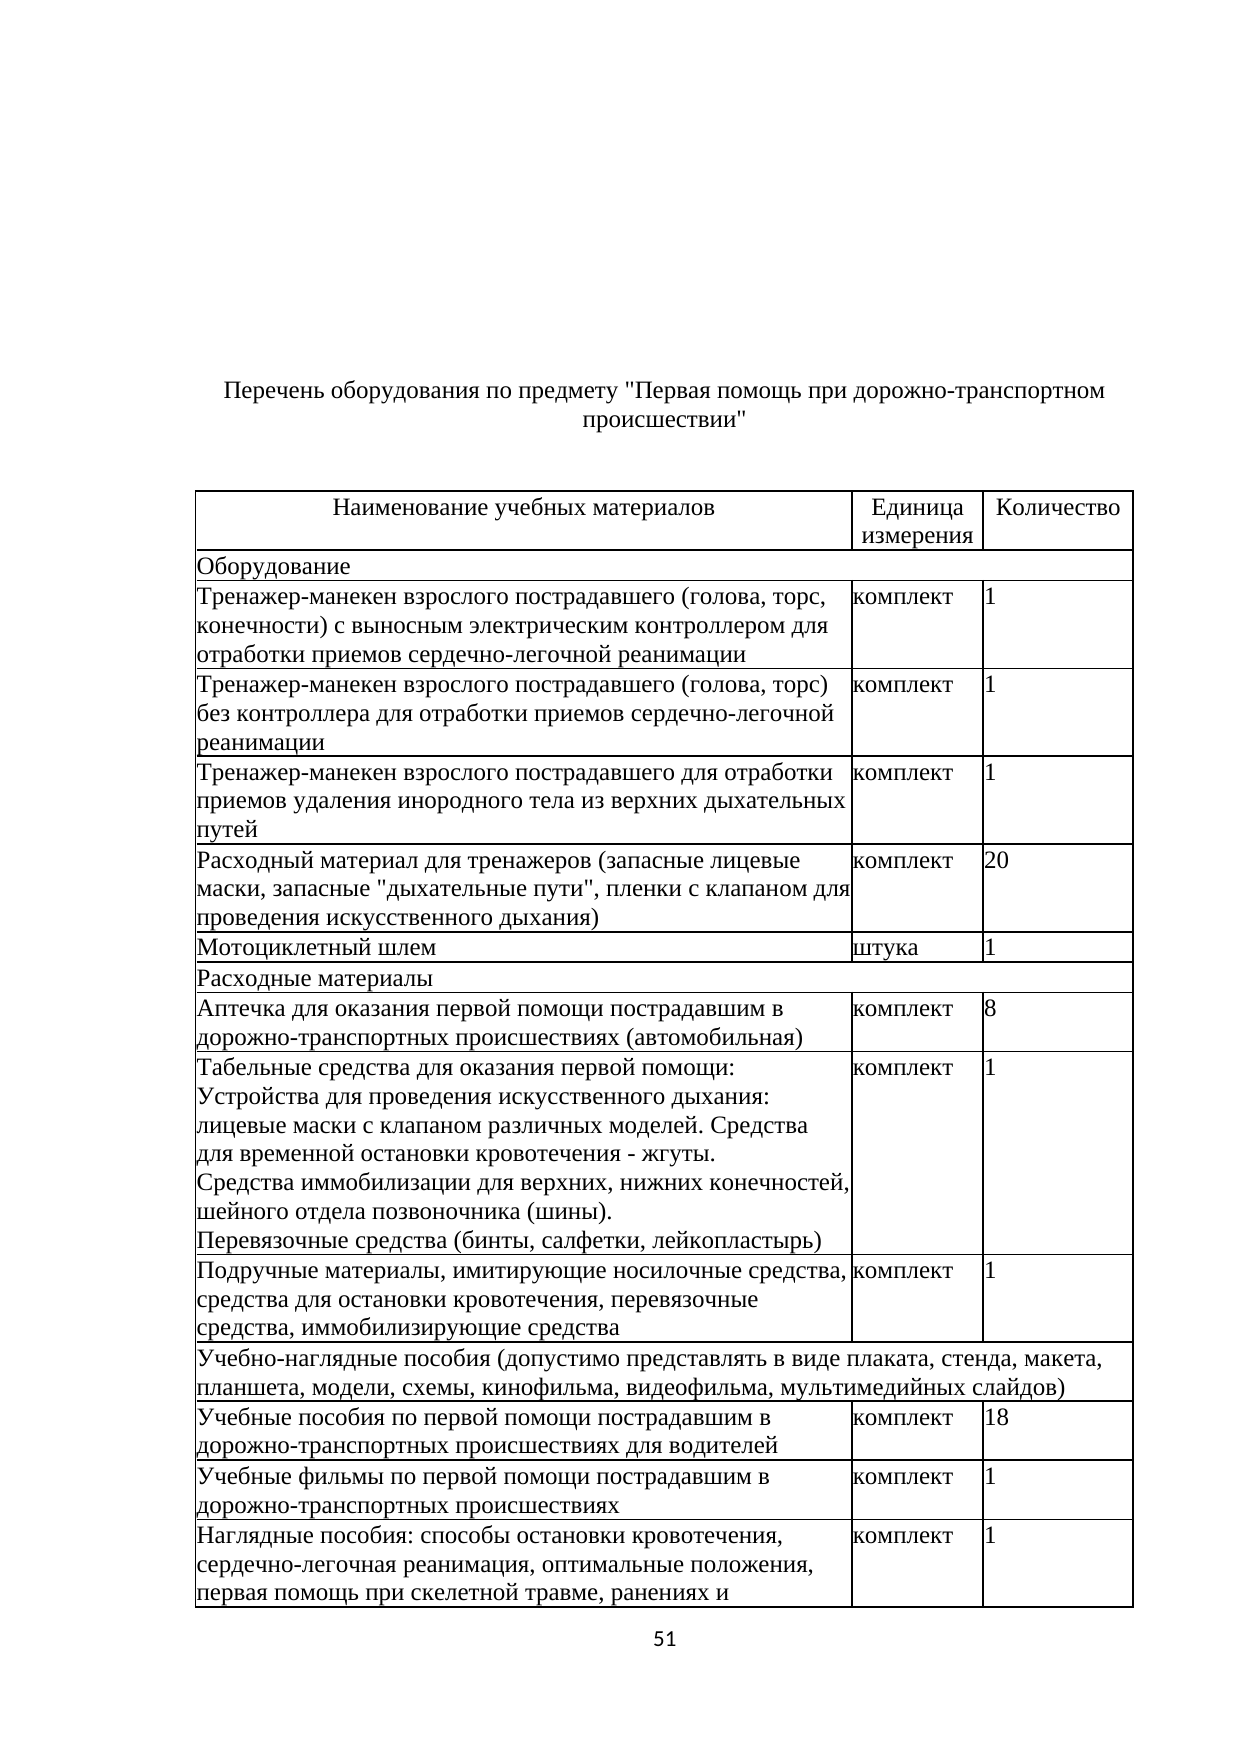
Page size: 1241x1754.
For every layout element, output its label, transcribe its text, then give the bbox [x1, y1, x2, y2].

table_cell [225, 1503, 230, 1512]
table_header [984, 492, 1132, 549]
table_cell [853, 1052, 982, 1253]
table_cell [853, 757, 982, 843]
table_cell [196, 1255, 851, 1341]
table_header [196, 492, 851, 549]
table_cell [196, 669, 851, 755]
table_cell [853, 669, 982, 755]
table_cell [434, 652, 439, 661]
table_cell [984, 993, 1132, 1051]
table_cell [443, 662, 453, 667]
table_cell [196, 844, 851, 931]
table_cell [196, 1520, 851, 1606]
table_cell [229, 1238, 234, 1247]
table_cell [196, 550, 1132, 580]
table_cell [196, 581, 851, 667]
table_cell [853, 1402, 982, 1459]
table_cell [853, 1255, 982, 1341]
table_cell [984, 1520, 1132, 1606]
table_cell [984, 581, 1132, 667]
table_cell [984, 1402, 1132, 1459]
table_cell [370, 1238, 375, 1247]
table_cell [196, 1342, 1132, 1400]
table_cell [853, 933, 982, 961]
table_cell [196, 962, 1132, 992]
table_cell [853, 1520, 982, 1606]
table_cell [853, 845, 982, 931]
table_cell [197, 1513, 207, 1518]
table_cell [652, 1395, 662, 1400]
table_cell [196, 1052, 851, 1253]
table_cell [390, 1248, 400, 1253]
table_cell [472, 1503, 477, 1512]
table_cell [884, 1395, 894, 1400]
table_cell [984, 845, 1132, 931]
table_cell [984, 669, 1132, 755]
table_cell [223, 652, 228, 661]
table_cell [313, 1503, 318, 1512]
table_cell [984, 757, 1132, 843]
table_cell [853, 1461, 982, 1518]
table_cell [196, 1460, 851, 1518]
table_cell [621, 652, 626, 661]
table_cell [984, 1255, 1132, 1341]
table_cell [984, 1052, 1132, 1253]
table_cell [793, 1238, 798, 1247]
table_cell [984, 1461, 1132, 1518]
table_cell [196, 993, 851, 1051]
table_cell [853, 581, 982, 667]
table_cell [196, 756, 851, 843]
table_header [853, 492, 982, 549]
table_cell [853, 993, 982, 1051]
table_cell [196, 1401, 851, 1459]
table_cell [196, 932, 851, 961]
text Перечень оборудования по предмету "Первая помощь при дорожно-транспортном происшествии" [177, 375, 1152, 433]
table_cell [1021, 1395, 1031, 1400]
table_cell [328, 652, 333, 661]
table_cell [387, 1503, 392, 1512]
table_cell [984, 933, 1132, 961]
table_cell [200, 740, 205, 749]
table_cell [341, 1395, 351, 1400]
